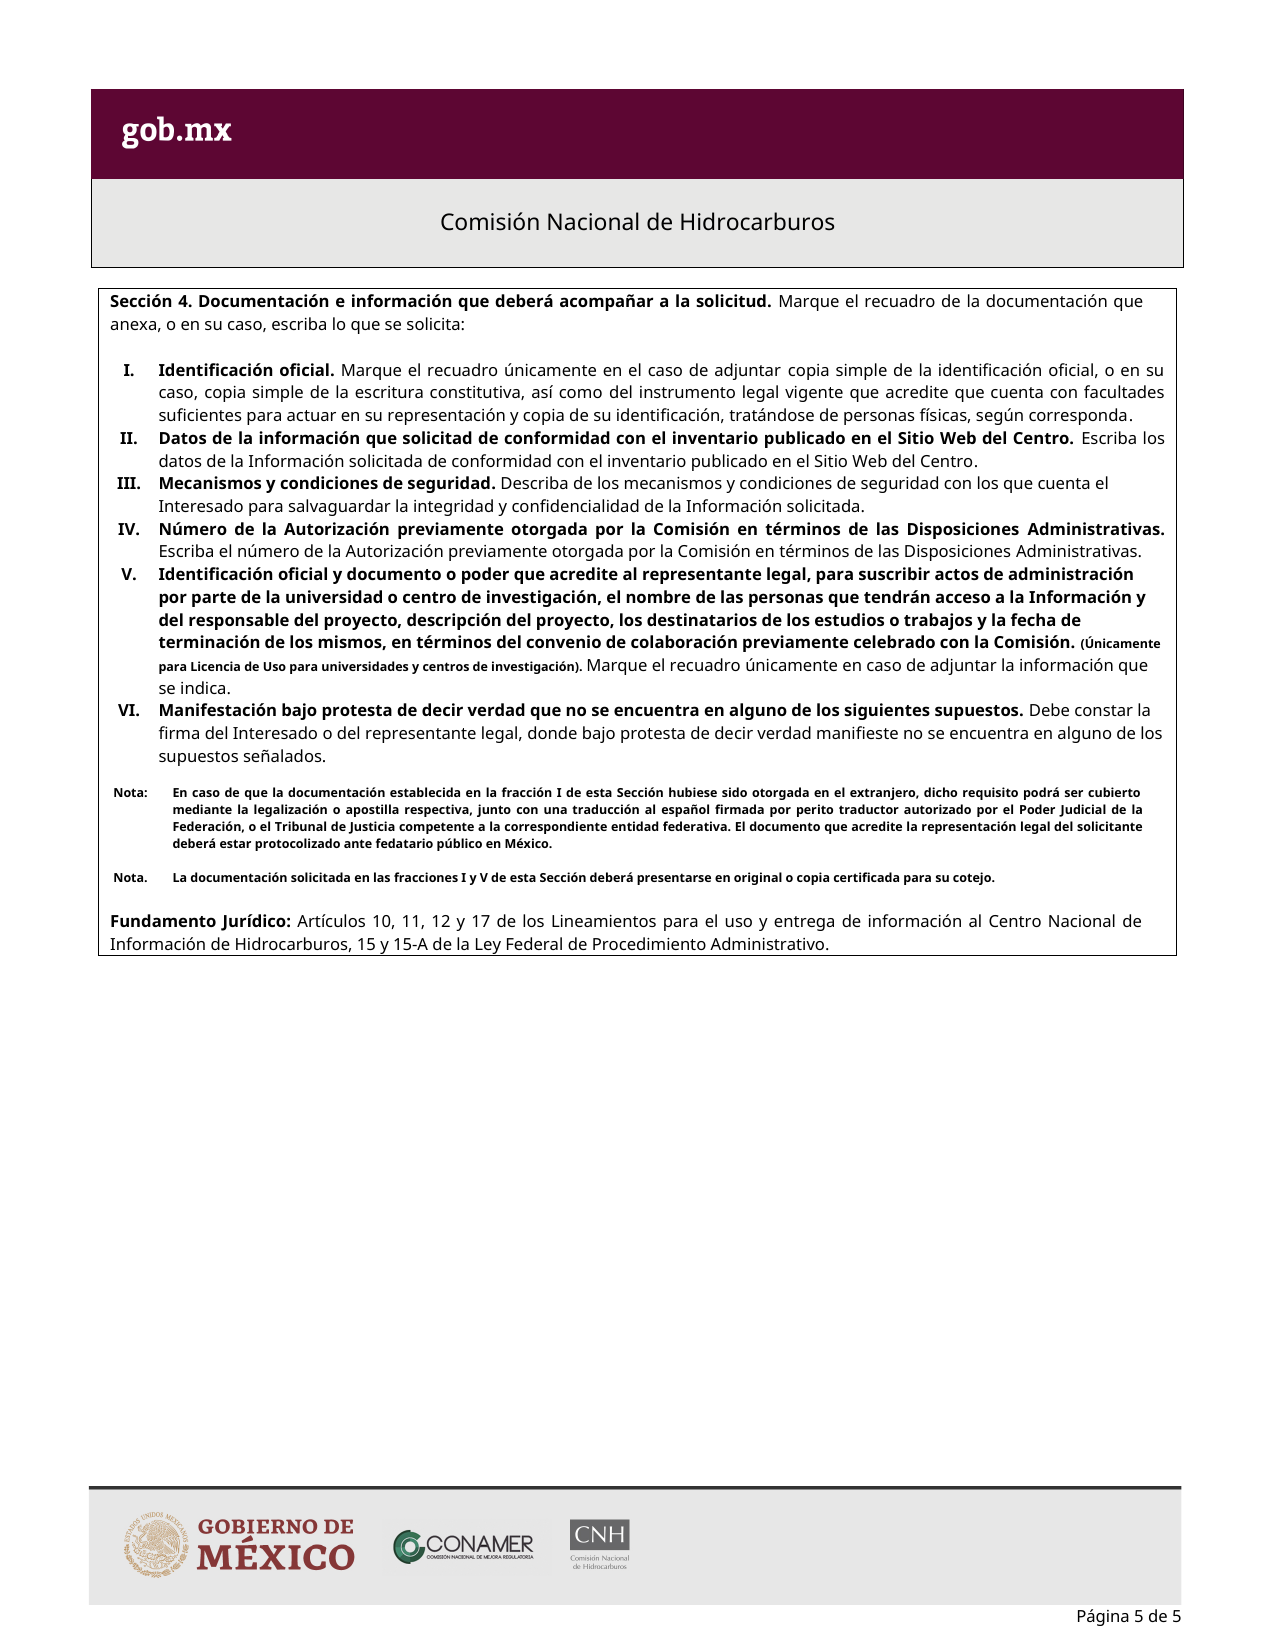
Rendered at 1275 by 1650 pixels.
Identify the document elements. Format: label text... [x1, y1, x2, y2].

picture [88, 1486, 1182, 1605]
picture [91, 89, 1184, 179]
